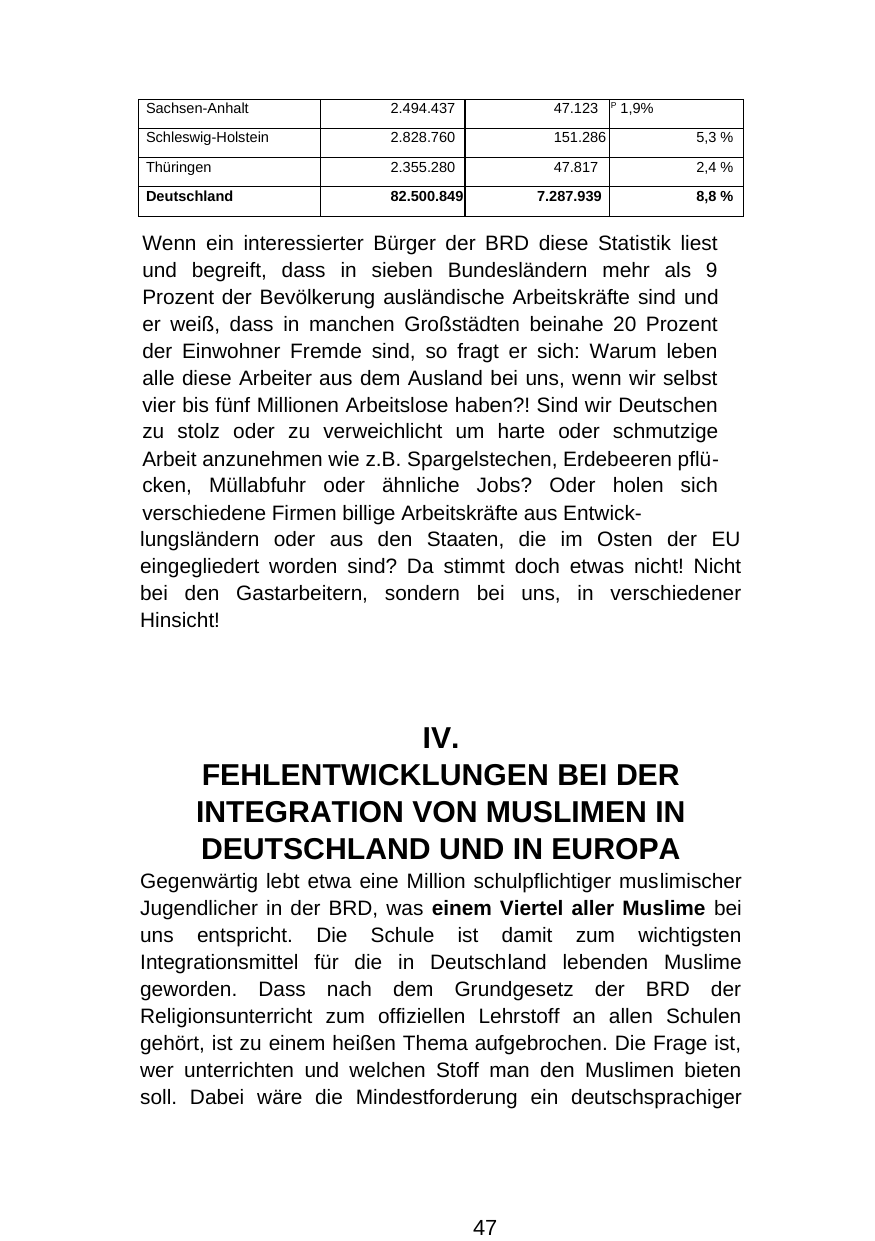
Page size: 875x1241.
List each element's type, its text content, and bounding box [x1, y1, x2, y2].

table_cell 2,4 % [610, 158, 743, 186]
table_cell Schleswig-Holstein [139, 129, 320, 157]
table_cell 2.355.280 [321, 158, 464, 186]
table_cell 7.287.939 [466, 187, 609, 216]
text lungsländern oder aus den Staaten, die im Osten der EU eingegliedert worden sind? Da stimmt doch etwas nicht! Nicht bei den Gastarbeitern, sondern bei uns, in verschiedener Hinsicht! [140, 525, 742, 633]
text FEHLENTWICKLUNGEN BEI DER INTEGRATION VON MUSLIMEN IN DEUTSCHLAND UND IN EUROPA [138, 756, 744, 867]
table_cell 151.286 [466, 129, 609, 157]
table_cell 5,3 % [610, 129, 743, 157]
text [140, 867, 742, 1110]
table_cell 47.123 [466, 100, 609, 128]
table_cell Thüringen [139, 158, 320, 186]
table_cell 8,8 % [610, 187, 743, 216]
table_cell Sachsen-Anhalt [139, 100, 320, 128]
table_cell 82.500.849 [321, 187, 464, 216]
text IV. [138, 719, 744, 756]
table_cell 47.817 [466, 158, 609, 186]
table_cell P 1,9% [610, 100, 743, 128]
table_cell Deutschland [139, 187, 320, 216]
table_cell 2.828.760 [321, 129, 464, 157]
table_cell 2.494.437 [321, 100, 464, 128]
text Wenn ein interessierter Bürger der BRD diese Statistik liest und begreift, dass in sieben Bundesländern mehr als 9 Prozent der Bevölkerung ausländische Arbeitskräfte sind und er weiß, dass in manchen Großstädten beinahe 20 Prozent der Einwohner Fremde sind, so fragt er sich: Warum leben alle diese Arbeiter aus dem Ausland bei uns, wenn wir selbst vier bis fünf Millionen Arbeitslose haben?! Sind wir Deutschen zu stolz oder zu verweichlicht um harte oder schmutzige Arbeit anzunehmen wie z.B. Spargelstechen, Erdebeeren pflücken, Müllabfuhr oder ähnliche Jobs? Oder holen sich verschiedene Firmen billige Arbeitskräfte aus Entwick- [142, 228, 719, 525]
